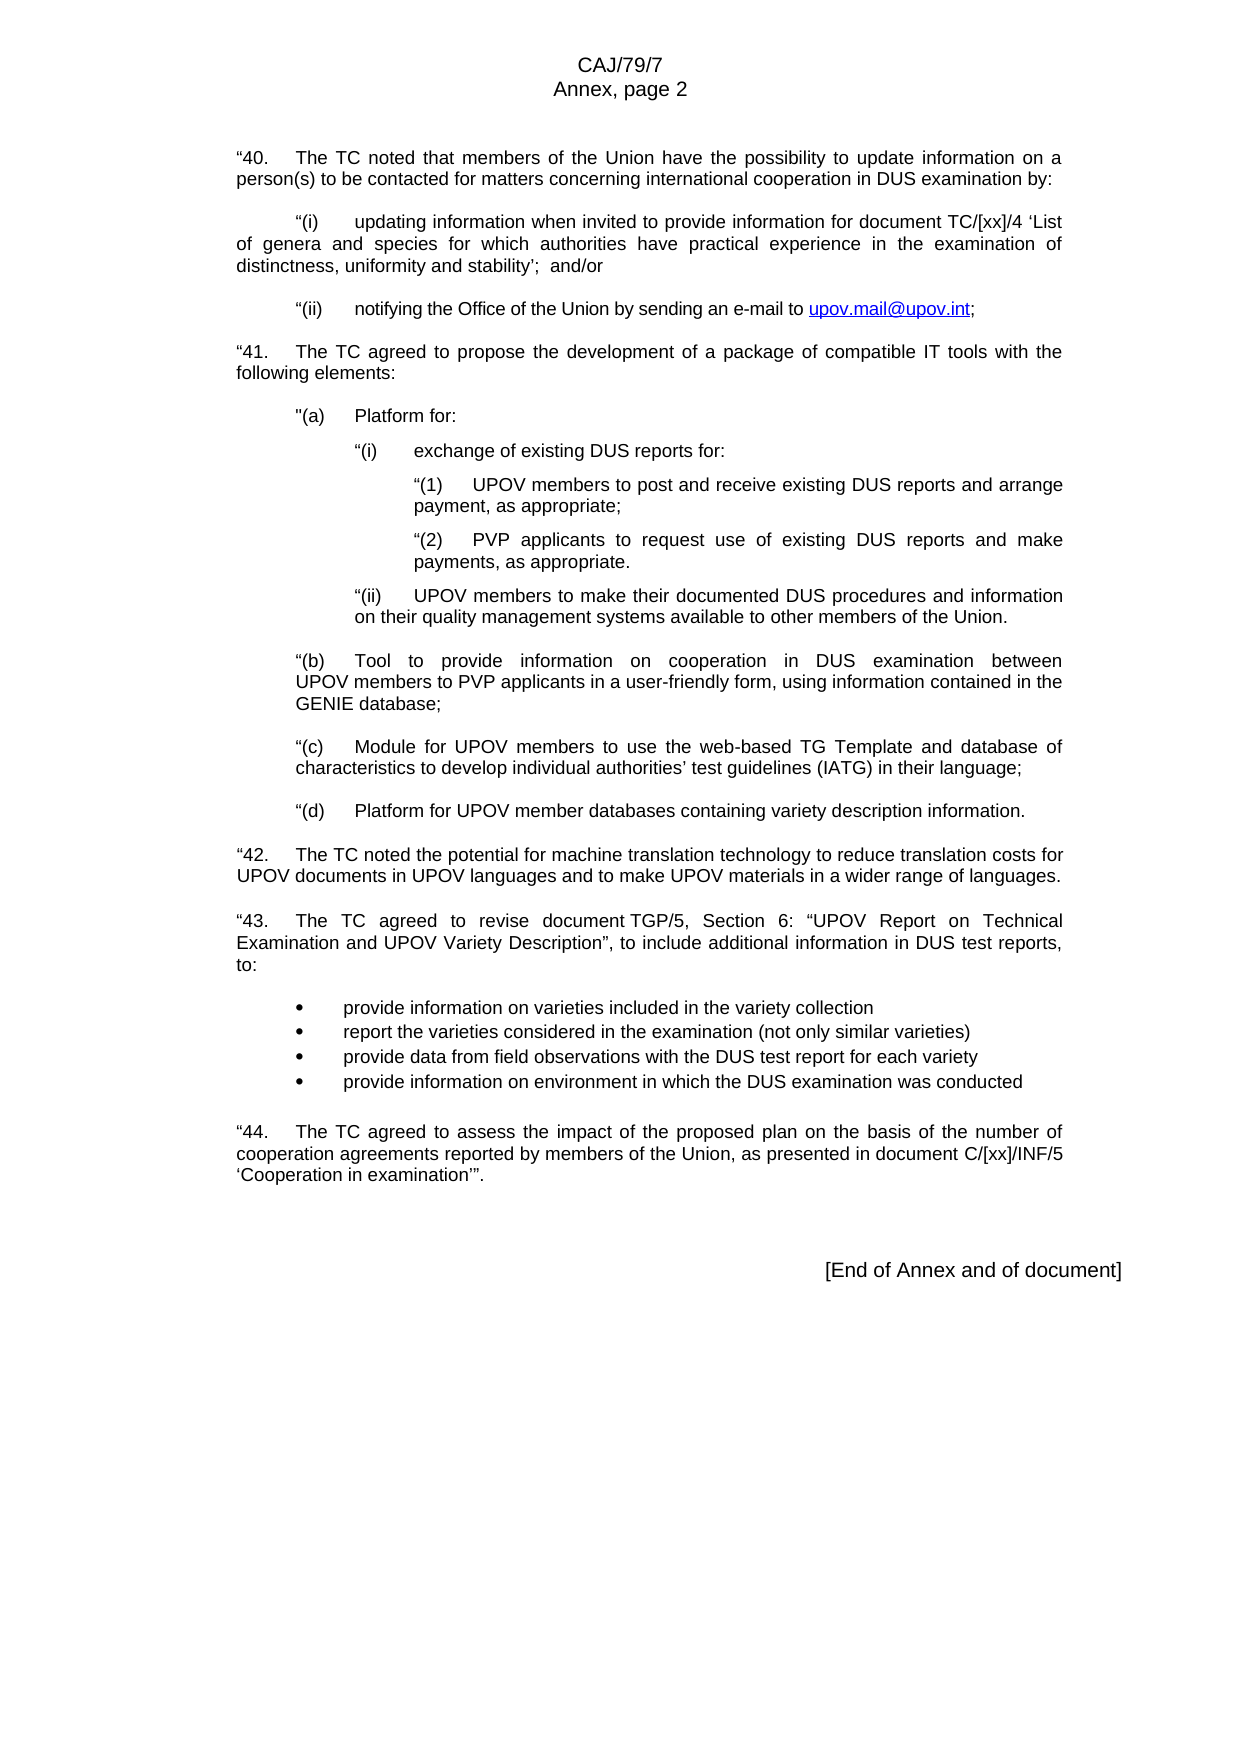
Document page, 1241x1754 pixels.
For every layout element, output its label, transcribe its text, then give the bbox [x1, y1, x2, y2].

list report the varieties considered in the examination (not only similar varieties) [296, 1021, 1063, 1043]
list provide information on varieties included in the variety collection [296, 996, 1063, 1018]
text “(ii) UPOV members to make their documented DUS procedures and information on their quality management systems available to other members of the Union. [354, 585, 1063, 628]
text "(a) Platform for: [295, 405, 1063, 427]
text “(ii) notifying the Office of the Union by sending an e-mail to upov.mail@upov.int; [236, 297, 1063, 319]
text “41. The TC agreed to propose the development of a package of compatible IT tools with the following elements: [236, 341, 1063, 384]
text “(i) updating information when invited to provide information for document TC/[xx]/4 ‘List of genera and species for which authorities have practical experience in the examination of distinctness, uniformity and stability’; and/or [236, 211, 1063, 276]
text “(d) Platform for UPOV member databases containing variety description information. [295, 800, 1063, 822]
text “(c) Module for UPOV members to use the web-based TG Template and database of characteristics to develop individual authorities’ test guidelines (IATG) in their language; [295, 736, 1063, 779]
text “(2) PVP applicants to request use of existing DUS reports and make payments, as appropriate. [413, 529, 1063, 572]
list provide information on environment in which the DUS examination was conducted [296, 1071, 1063, 1093]
text “43. The TC agreed to revise document TGP/5, Section 6: “UPOV Report on Technical Examination and UPOV Variety Description”, to include additional information in DUS test reports, to: [236, 910, 1063, 975]
text “40. The TC noted that members of the Union have the possibility to update information on a person(s) to be contacted for matters concerning international cooperation in DUS examination by: [236, 147, 1063, 190]
text “44. The TC agreed to assess the impact of the proposed plan on the basis of the number of cooperation agreements reported by members of the Union, as presented in document C/[xx]/INF/5 ‘Cooperation in examination’”. [236, 1121, 1063, 1186]
text “(1) UPOV members to post and receive existing DUS reports and arrange payment, as appropriate; [413, 473, 1063, 517]
list provide data from field observations with the DUS test report for each variety [296, 1046, 1063, 1068]
text “(b) Tool to provide information on cooperation in DUS examination between UPOV members to PVP applicants in a user-friendly form, using information contained in the GENIE database; [295, 649, 1063, 714]
text “(i) exchange of existing DUS reports for: [354, 439, 1063, 461]
text “42. The TC noted the potential for machine translation technology to reduce translation costs for UPOV documents in UPOV languages and to make UPOV materials in a wider range of languages. [237, 843, 1063, 887]
text [End of Annex and of document] [118, 1257, 1122, 1281]
